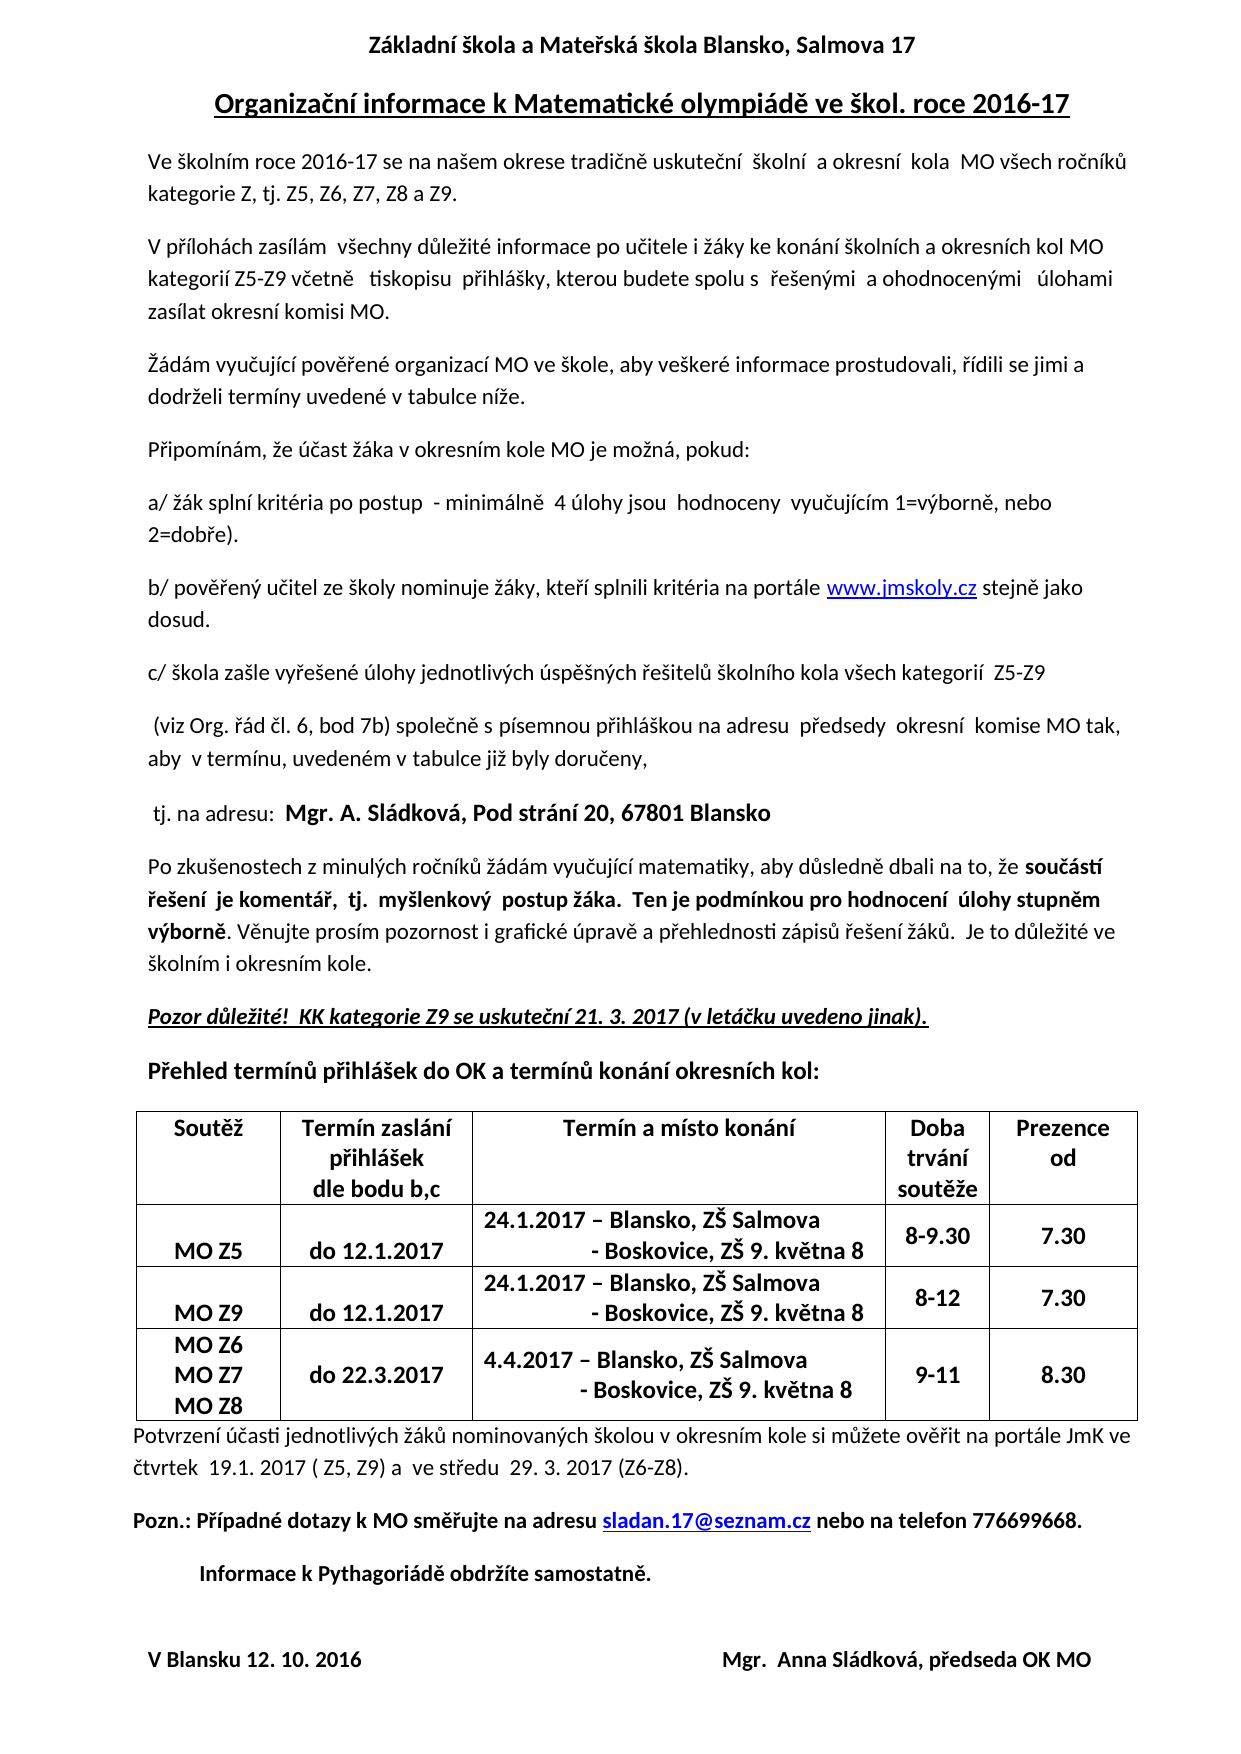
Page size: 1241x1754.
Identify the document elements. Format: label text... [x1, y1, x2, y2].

text tj. na adresu: Mgr. A. Sládková, Pod strání 20, 67801 Blansko [148, 797, 1137, 827]
table_cell MO Z9 [137, 1267, 280, 1328]
table_cell MO Z6 MO Z7 MO Z8 [137, 1329, 280, 1420]
text Základní škola a Mateřská škola Blansko, Salmova 17 [148, 29, 1137, 60]
table_cell do 22.3.2017 [281, 1329, 472, 1420]
table_header Prezence od [990, 1112, 1137, 1203]
table_header Termín zaslání přihlášek dle bodu b,c [281, 1112, 472, 1203]
text V Blansku 12. 10. 2016 Mgr. Anna Sládková, předseda OK MO [148, 1613, 1137, 1673]
text (viz Org. řád čl. 6, bod 7b) společně s písemnou přihláškou na adresu předsedy okresní komise MO tak, aby v termínu, uvedeném v tabulce již byly doručeny, [148, 711, 1137, 772]
text Pozor důležité! KK kategorie Z9 se uskuteční 21. 3. 2017 (v letáčku uvedeno jinak). [148, 1002, 1137, 1030]
table_cell do 12.1.2017 [281, 1205, 472, 1266]
table_cell do 12.1.2017 [281, 1267, 472, 1328]
table_cell 24.1.2017 – Blansko, ZŠ Salmova - Boskovice, ZŠ 9. května 8 [473, 1267, 885, 1328]
text Organizační informace k Matematické olympiádě ve škol. roce 2016-17 [148, 85, 1137, 121]
text Ve školním roce 2016-17 se na našem okrese tradičně uskuteční školní a okresní kola MO všech ročníků kategorie Z, tj. Z5, Z6, Z7, Z8 a Z9. [148, 147, 1137, 207]
table_cell 7.30 [990, 1205, 1137, 1266]
text Informace k Pythagoriádě obdržíte samostatně. [148, 1559, 1137, 1588]
text Potvrzení účasti jednotlivých žáků nominovaných školou v okresním kole si můžete ověřit na portále JmK ve čtvrtek 19.1. 2017 ( Z5, Z9) a ve středu 29. 3. 2017 (Z6-Z8). [133, 1421, 1137, 1482]
table_cell 7.30 [990, 1267, 1137, 1328]
text Žádám vyučující pověřené organizací MO ve škole, aby veškeré informace prostudovali, řídili se jimi a dodrželi termíny uvedené v tabulce níže. [148, 350, 1137, 410]
text V přílohách zasílám všechny důležité informace po učitele i žáky ke konání školních a okresních kol MO kategorií Z5-Z9 včetně tiskopisu přihlášky, kterou budete spolu s řešenými a ohodnocenými úlohami zasílat okresní komisi MO. [148, 232, 1137, 325]
table_cell 8.30 [990, 1329, 1137, 1420]
table_cell 4.4.2017 – Blansko, ZŠ Salmova - Boskovice, ZŠ 9. května 8 [473, 1329, 885, 1420]
text Pozn.: Případné dotazy k MO směřujte na adresu sladan.17@seznam.cz nebo na telefon 776699668. [133, 1507, 1137, 1534]
text c/ škola zašle vyřešené úlohy jednotlivých úspěšných řešitelů školního kola všech kategorií Z5-Z9 [148, 658, 1137, 686]
text Připomínám, že účast žáka v okresním kole MO je možná, pokud: [148, 435, 1137, 463]
table_cell 24.1.2017 – Blansko, ZŠ Salmova - Boskovice, ZŠ 9. května 8 [473, 1205, 885, 1266]
text Po zkušenostech z minulých ročníků žádám vyučující matematiky, aby důsledně dbali na to, že součástí řešení je komentář, tj. myšlenkový postup žáka. Ten je podmínkou pro hodnocení úlohy stupněm výborně. Věnujte prosím pozornost i grafické úpravě a přehlednosti zápisů řešení žáků. Je to důležité ve školním i okresním kole. [148, 852, 1137, 977]
table_header Doba trvání soutěže [886, 1112, 989, 1203]
table_cell MO Z5 [137, 1205, 280, 1266]
table_cell 8-9.30 [886, 1205, 989, 1266]
text a/ žák splní kritéria po postup - minimálně 4 úlohy jsou hodnoceny vyučujícím 1=výborně, nebo 2=dobře). [148, 488, 1137, 548]
table_header Soutěž [137, 1112, 280, 1203]
table_cell 9-11 [886, 1329, 989, 1420]
table_header Termín a místo konání [473, 1112, 885, 1203]
text Přehled termínů přihlášek do OK a termínů konání okresních kol: [148, 1055, 1181, 1086]
table_cell 8-12 [886, 1267, 989, 1328]
text b/ pověřený učitel ze školy nominuje žáky, kteří splnili kritéria na portále www.jmskoly.cz stejně jako dosud. [148, 573, 1137, 633]
